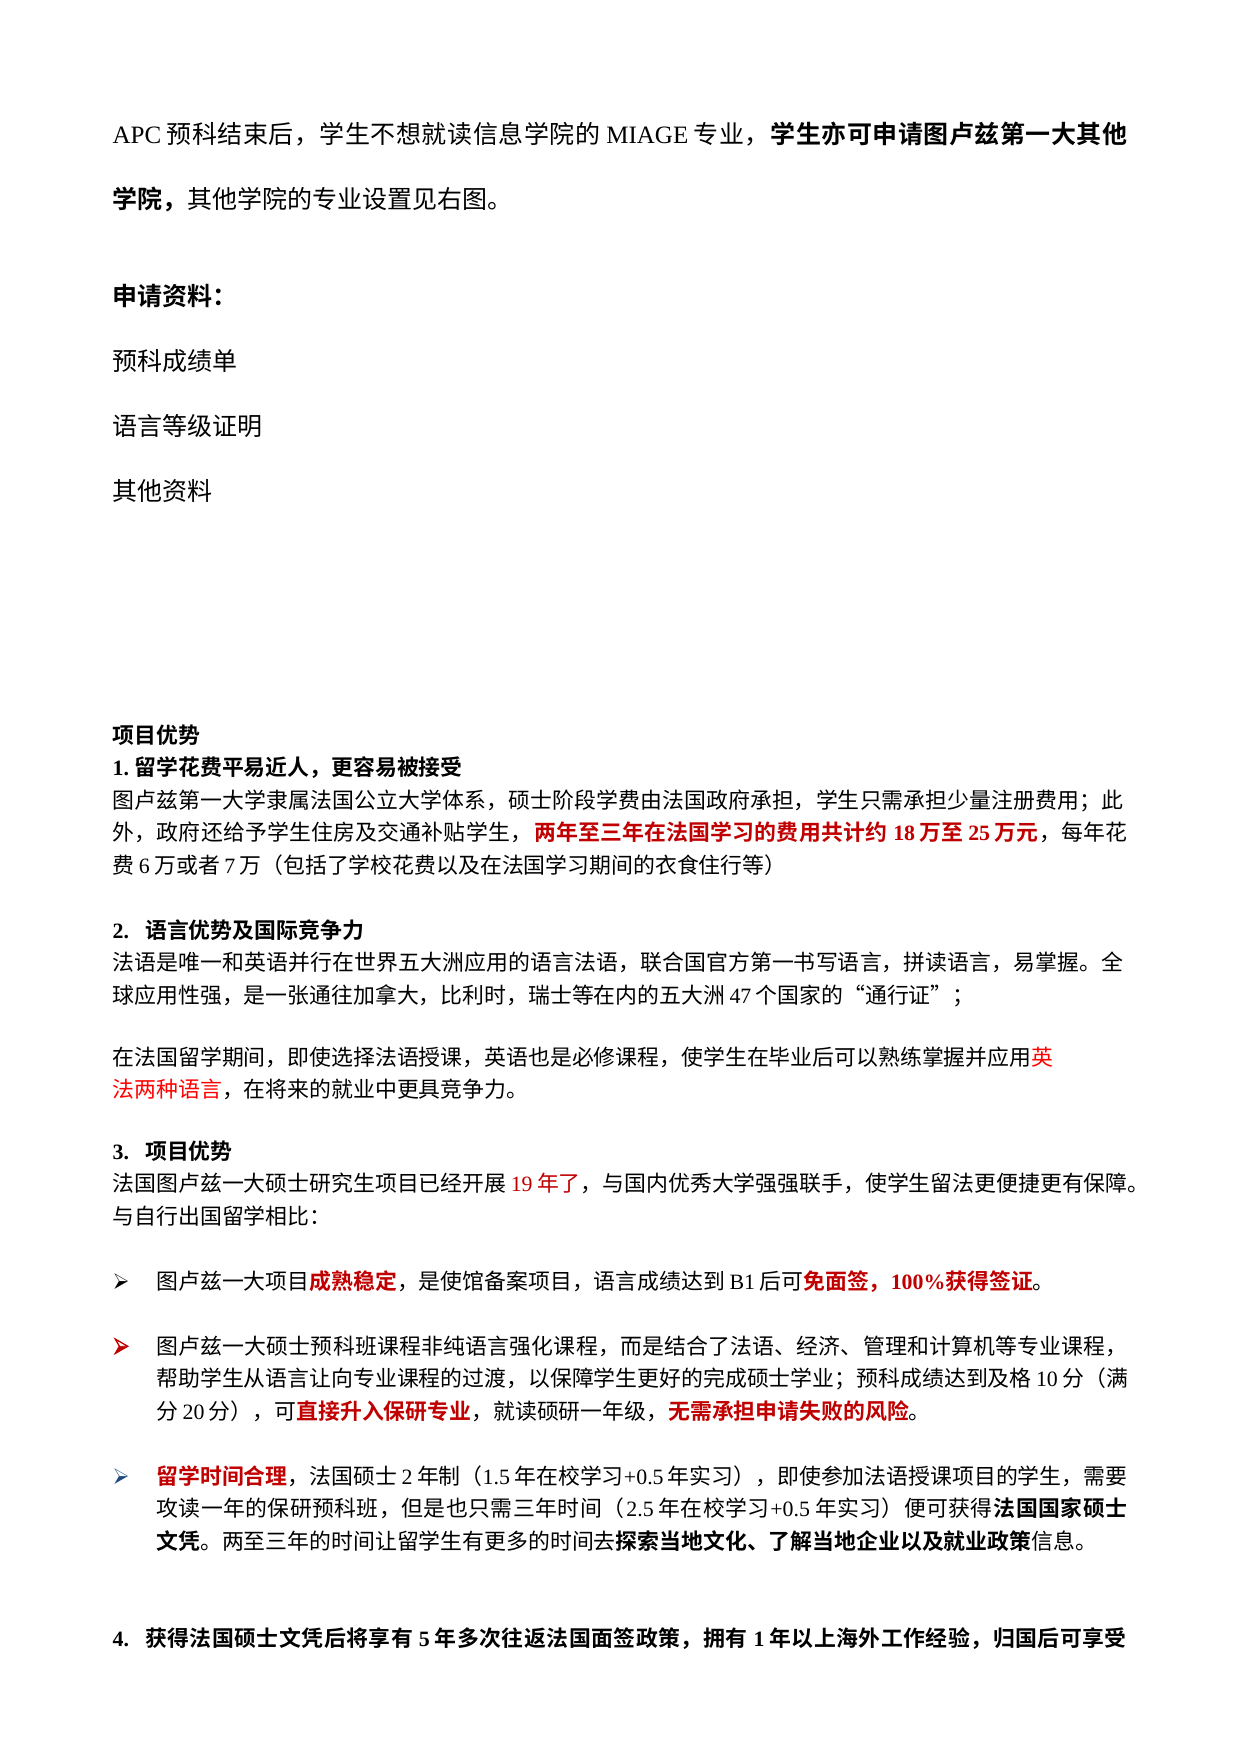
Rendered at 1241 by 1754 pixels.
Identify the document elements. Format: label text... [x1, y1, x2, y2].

list 留学时间合理，法国硕士2年制（1.5年在校学习+0.5年实习），即使参加法语授课项目的学生，需要攻读一年的保研预科班，但是也只需三年时间（2.5年在校学习+0.5年实习）便可获得法国国家硕士文凭。两至三年的时间让留学生有更多的时间去探索当地文化、了解当地企业以及就业政策信息。 [112, 1458, 1128, 1556]
list 图卢兹一大硕士预科班课程非纯语言强化课程，而是结合了法语、经济、管理和计算机等专业课程，帮助学生从语言让向专业课程的过渡，以保障学生更好的完成硕士学业；预科成绩达到及格10分（满分20分），可直接升入保研专业，就读硕研一年级，无需承担申请失败的风险。 [112, 1328, 1128, 1426]
text APC预科结束后，学生不想就读信息学院的MIAGE专业，学生亦可申请图卢兹第一大其他学院，其他学院的专业设置见右图。 [112, 100, 1128, 230]
list 语言优势及国际竞争力 [112, 912, 1128, 945]
text 与自行出国留学相比： [112, 1198, 1128, 1231]
list 图卢兹一大项目成熟稳定，是使馆备案项目，语言成绩达到B1后可免面签，100%获得签证。 [112, 1263, 1128, 1296]
text 图卢兹第一大学隶属法国公立大学体系，硕士阶段学费由法国政府承担，学生只需承担少量注册费用；此外，政府还给予学生住房及交通补贴学生，两年至三年在法国学习的费用共计约18万至25万元，每年花费6万或者7万（包括了学校花费以及在法国学习期间的衣食住行等） [112, 782, 1128, 880]
text 项目优势 [112, 717, 1128, 750]
text 其他资料 [112, 457, 1128, 522]
list 项目优势 [112, 1133, 1128, 1166]
text 1. 留学花费平易近人，更容易被接受 [112, 750, 1128, 782]
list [112, 1621, 1128, 1653]
text 法语是唯一和英语并行在世界五大洲应用的语言法语，联合国官方第一书写语言，拼读语言，易掌握。全球应用性强，是一张通往加拿大，比利时，瑞士等在内的五大洲47个国家的“通行证”； [112, 945, 1128, 1010]
text 法国图卢兹一大硕士研究生项目已经开展19年了，与国内优秀大学强强联手，使学生留法更便捷更有保障。 [112, 1166, 1128, 1198]
text 申请资料： [112, 262, 1128, 327]
text 语言等级证明 [112, 392, 1128, 457]
subtitle 在法国留学期间，即使选择法语授课，英语也是必修课程，使学生在毕业后可以熟练掌握并应用英法两种语言，在将来的就业中更具竞争力。 [112, 1039, 1069, 1104]
text 预科成绩单 [112, 327, 1128, 392]
